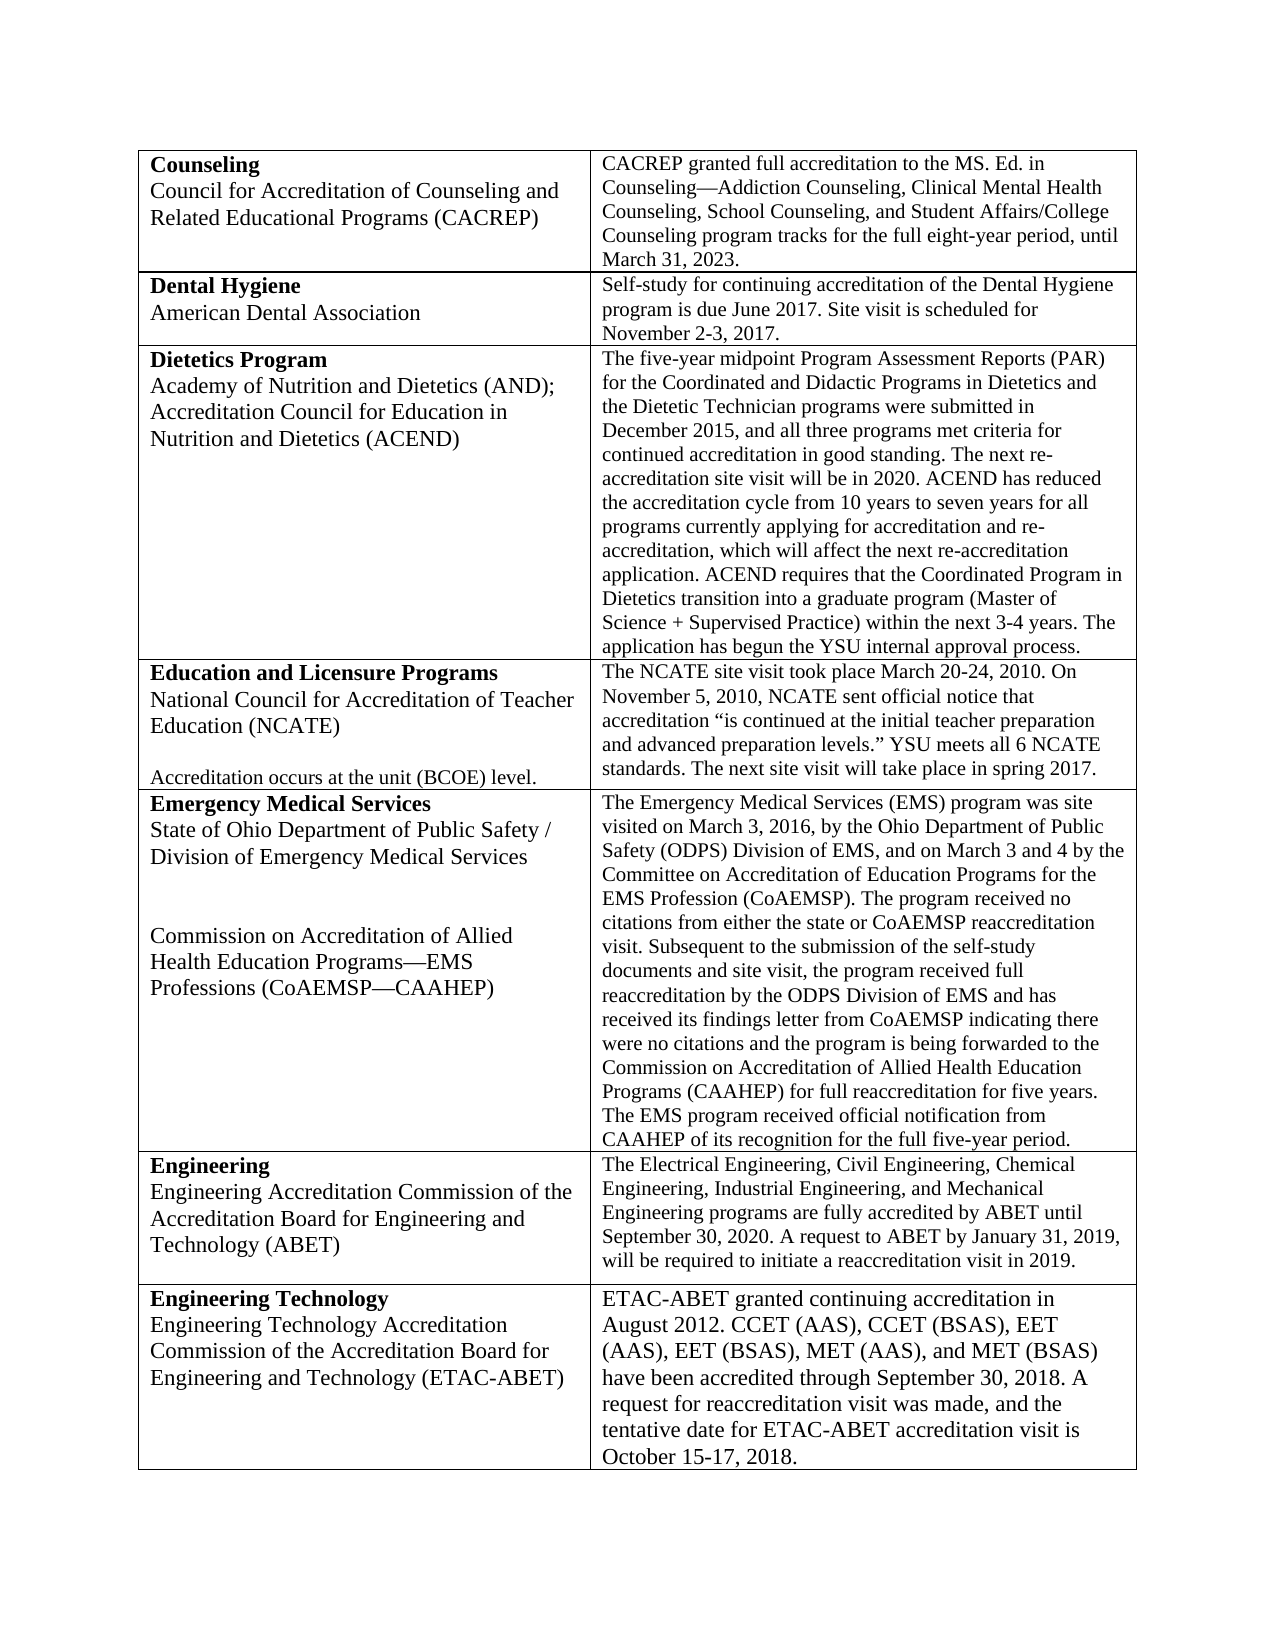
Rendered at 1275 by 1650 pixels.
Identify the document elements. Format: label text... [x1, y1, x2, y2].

table_cell Counseling Council for Accreditation of Counseling and Related Educational Programs (CACREP) [139, 151, 590, 271]
table_cell The NCATE site visit took place March 20-24, 2010. On November 5, 2010, NCATE sent official notice that accreditation “is continued at the initial teacher preparation and advanced preparation levels.” YSU meets all 6 NCATE standards. The next site visit will take place in spring 2017. [591, 660, 1136, 789]
table_cell The Electrical Engineering, Civil Engineering, Chemical Engineering, Industrial Engineering, and Mechanical Engineering programs are fully accredited by ABET until September 30, 2020. A request to ABET by January 31, 2019, will be required to initiate a reaccreditation visit in 2019. [591, 1152, 1136, 1284]
table_cell Engineering Technology Engineering Technology Accreditation Commission of the Accreditation Board for Engineering and Technology (ETAC-ABET) [139, 1285, 590, 1469]
table_cell The Emergency Medical Services (EMS) program was site visited on March 3, 2016, by the Ohio Department of Public Safety (ODPS) Division of EMS, and on March 3 and 4 by the Committee on Accreditation of Education Programs for the EMS Profession (CoAEMSP). The program received no citations from either the state or CoAEMSP reaccreditation visit. Subsequent to the submission of the self-study documents and site visit, the program received full reaccreditation by the ODPS Division of EMS and has received its findings letter from CoAEMSP indicating there were no citations and the program is being forwarded to the Commission on Accreditation of Allied Health Education Programs (CAAHEP) for full reaccreditation for five years. The EMS program received official notification from CAAHEP of its recognition for the full five-year period. [591, 790, 1136, 1151]
table_cell Dietetics Program Academy of Nutrition and Dietetics (AND); Accreditation Council for Education in Nutrition and Dietetics (ACEND) [139, 346, 590, 658]
table_cell CACREP granted full accreditation to the MS. Ed. in Counseling—Addiction Counseling, Clinical Mental Health Counseling, School Counseling, and Student Affairs/College Counseling program tracks for the full eight-year period, until March 31, 2023. [591, 151, 1136, 271]
table_cell Self-study for continuing accreditation of the Dental Hygiene program is due June 2017. Site visit is scheduled for November 2-3, 2017. [591, 273, 1136, 344]
table_cell Education and Licensure Programs National Council for Accreditation of Teacher Education (NCATE) Accreditation occurs at the unit (BCOE) level. [139, 660, 590, 789]
table_cell Emergency Medical Services State of Ohio Department of Public Safety / Division of Emergency Medical Services Commission on Accreditation of Allied Health Education Programs—EMS Professions (CoAEMSP—CAAHEP) [139, 790, 590, 1151]
table_cell The five-year midpoint Program Assessment Reports (PAR) for the Coordinated and Didactic Programs in Dietetics and the Dietetic Technician programs were submitted in December 2015, and all three programs met criteria for continued accreditation in good standing. The next re-accreditation site visit will be in 2020. ACEND has reduced the accreditation cycle from 10 years to seven years for all programs currently applying for accreditation and re-accreditation, which will affect the next re-accreditation application. ACEND requires that the Coordinated Program in Dietetics transition into a graduate program (Master of Science + Supervised Practice) within the next 3-4 years. The application has begun the YSU internal approval process. [591, 346, 1136, 658]
table_cell Dental Hygiene American Dental Association [139, 273, 590, 344]
table_cell ETAC-ABET granted continuing accreditation in August 2012. CCET (AAS), CCET (BSAS), EET (AAS), EET (BSAS), MET (AAS), and MET (BSAS) have been accredited through September 30, 2018. A request for reaccreditation visit was made, and the tentative date for ETAC-ABET accreditation visit is October 15-17, 2018. [591, 1285, 1136, 1469]
table_cell Engineering Engineering Accreditation Commission of the Accreditation Board for Engineering and Technology (ABET) [139, 1152, 590, 1284]
